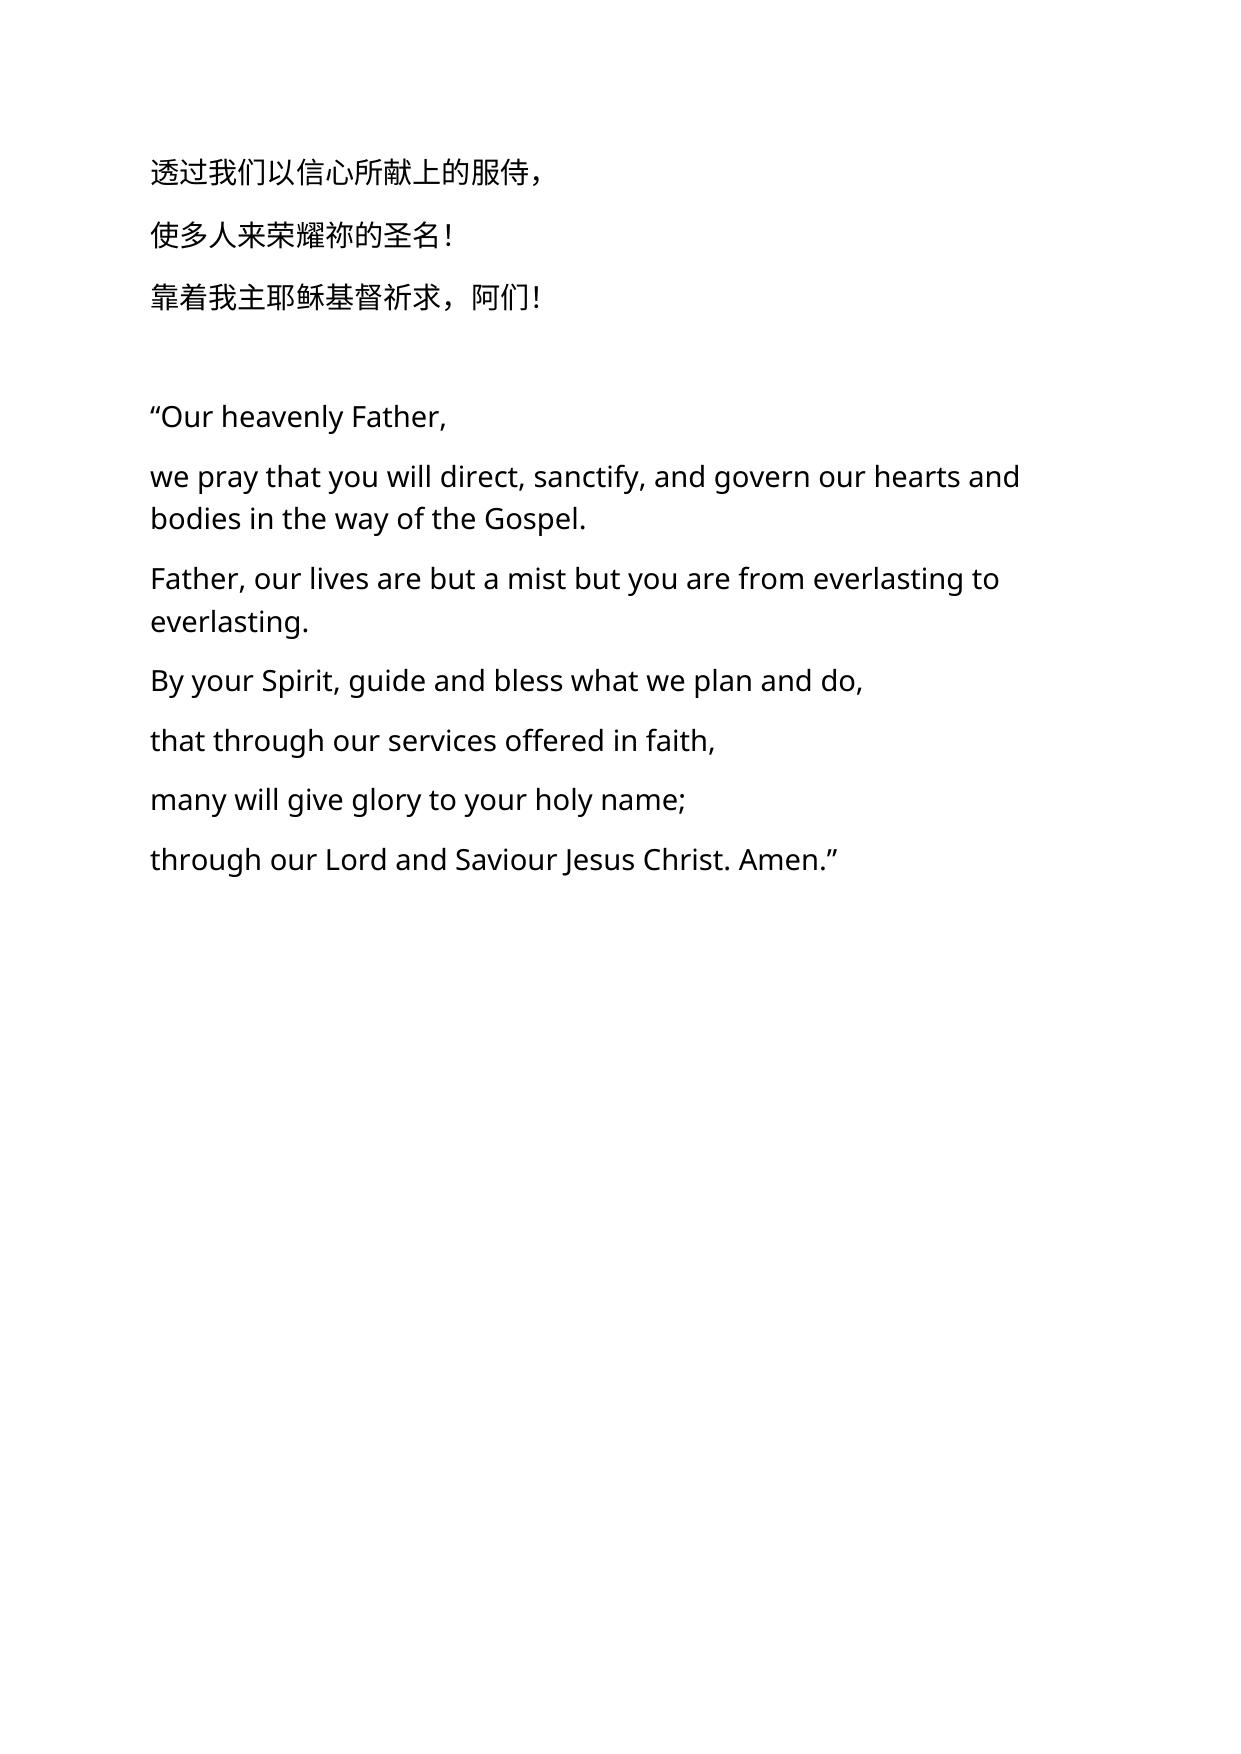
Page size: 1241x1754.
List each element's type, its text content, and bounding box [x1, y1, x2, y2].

text By your Spirit, guide and bless what we plan and do, [150, 660, 1090, 700]
text many will give glory to your holy name; [150, 779, 1090, 819]
text 透过我们以信心所献上的服侍， [150, 150, 1090, 192]
text 使多人来荣耀祢的圣名！ [150, 212, 1090, 254]
text 靠着我主耶稣基督祈求，阿们！ [150, 274, 1090, 317]
text Father, our lives are but a mist but you are from everlasting to everlasting. [150, 558, 1090, 641]
text we pray that you will direct, sanctify, and govern our hearts and bodies in the way of the Gospel. [150, 456, 1090, 538]
text that through our services offered in faith, [150, 720, 1090, 759]
text “Our heavenly Father, [150, 396, 1090, 436]
text through our Lord and Saviour Jesus Christ. Amen.” [150, 839, 1090, 878]
